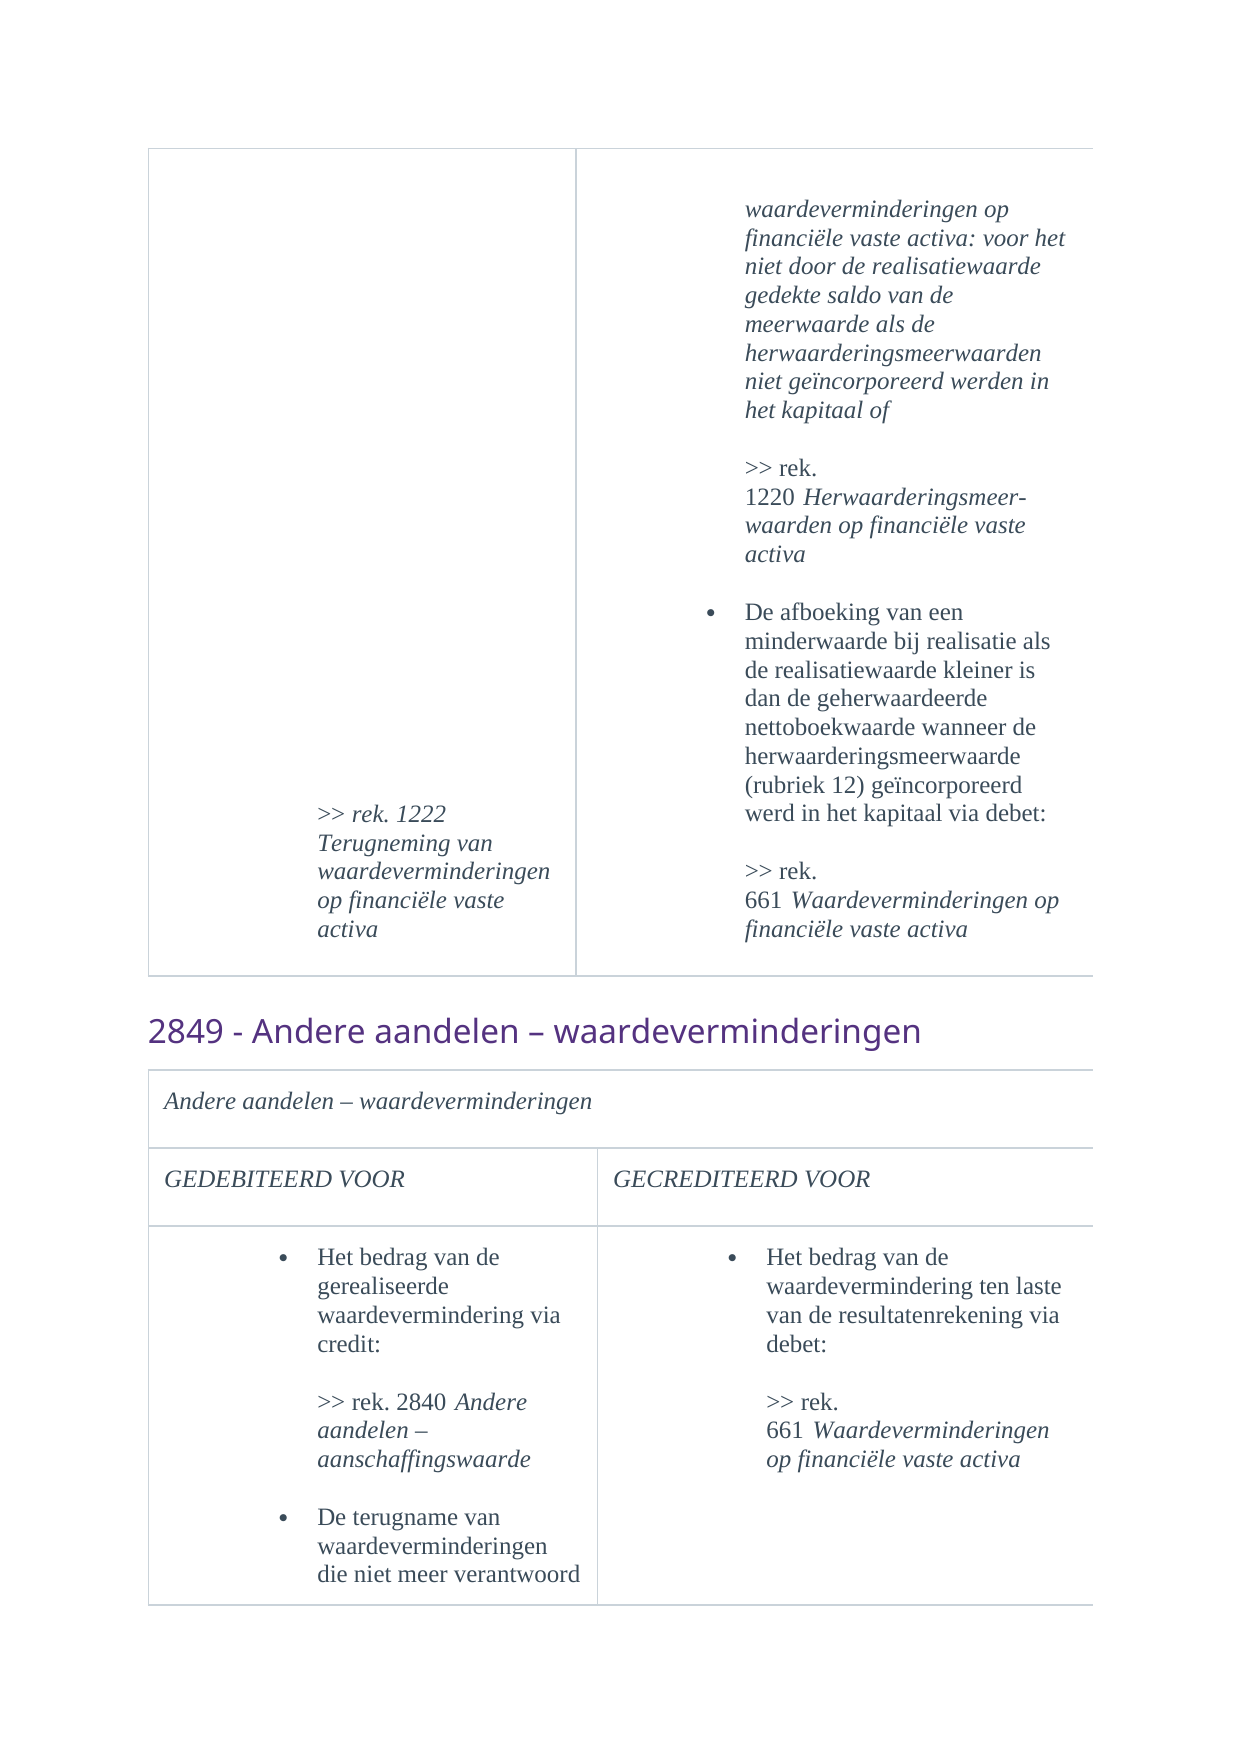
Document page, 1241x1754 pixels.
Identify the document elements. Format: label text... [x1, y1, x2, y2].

table_header Andere aandelen – waardeverminderingen [149, 1071, 1092, 1147]
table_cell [149, 1227, 597, 1604]
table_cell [598, 1227, 1092, 1604]
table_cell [149, 149, 575, 975]
table_cell GEDEBITEERD VOOR [149, 1149, 597, 1225]
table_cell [577, 149, 1092, 975]
text 2849 - Andere aandelen – waardeverminderingen [148, 1008, 1093, 1053]
table_cell GECREDITEERD VOOR [598, 1149, 1092, 1225]
